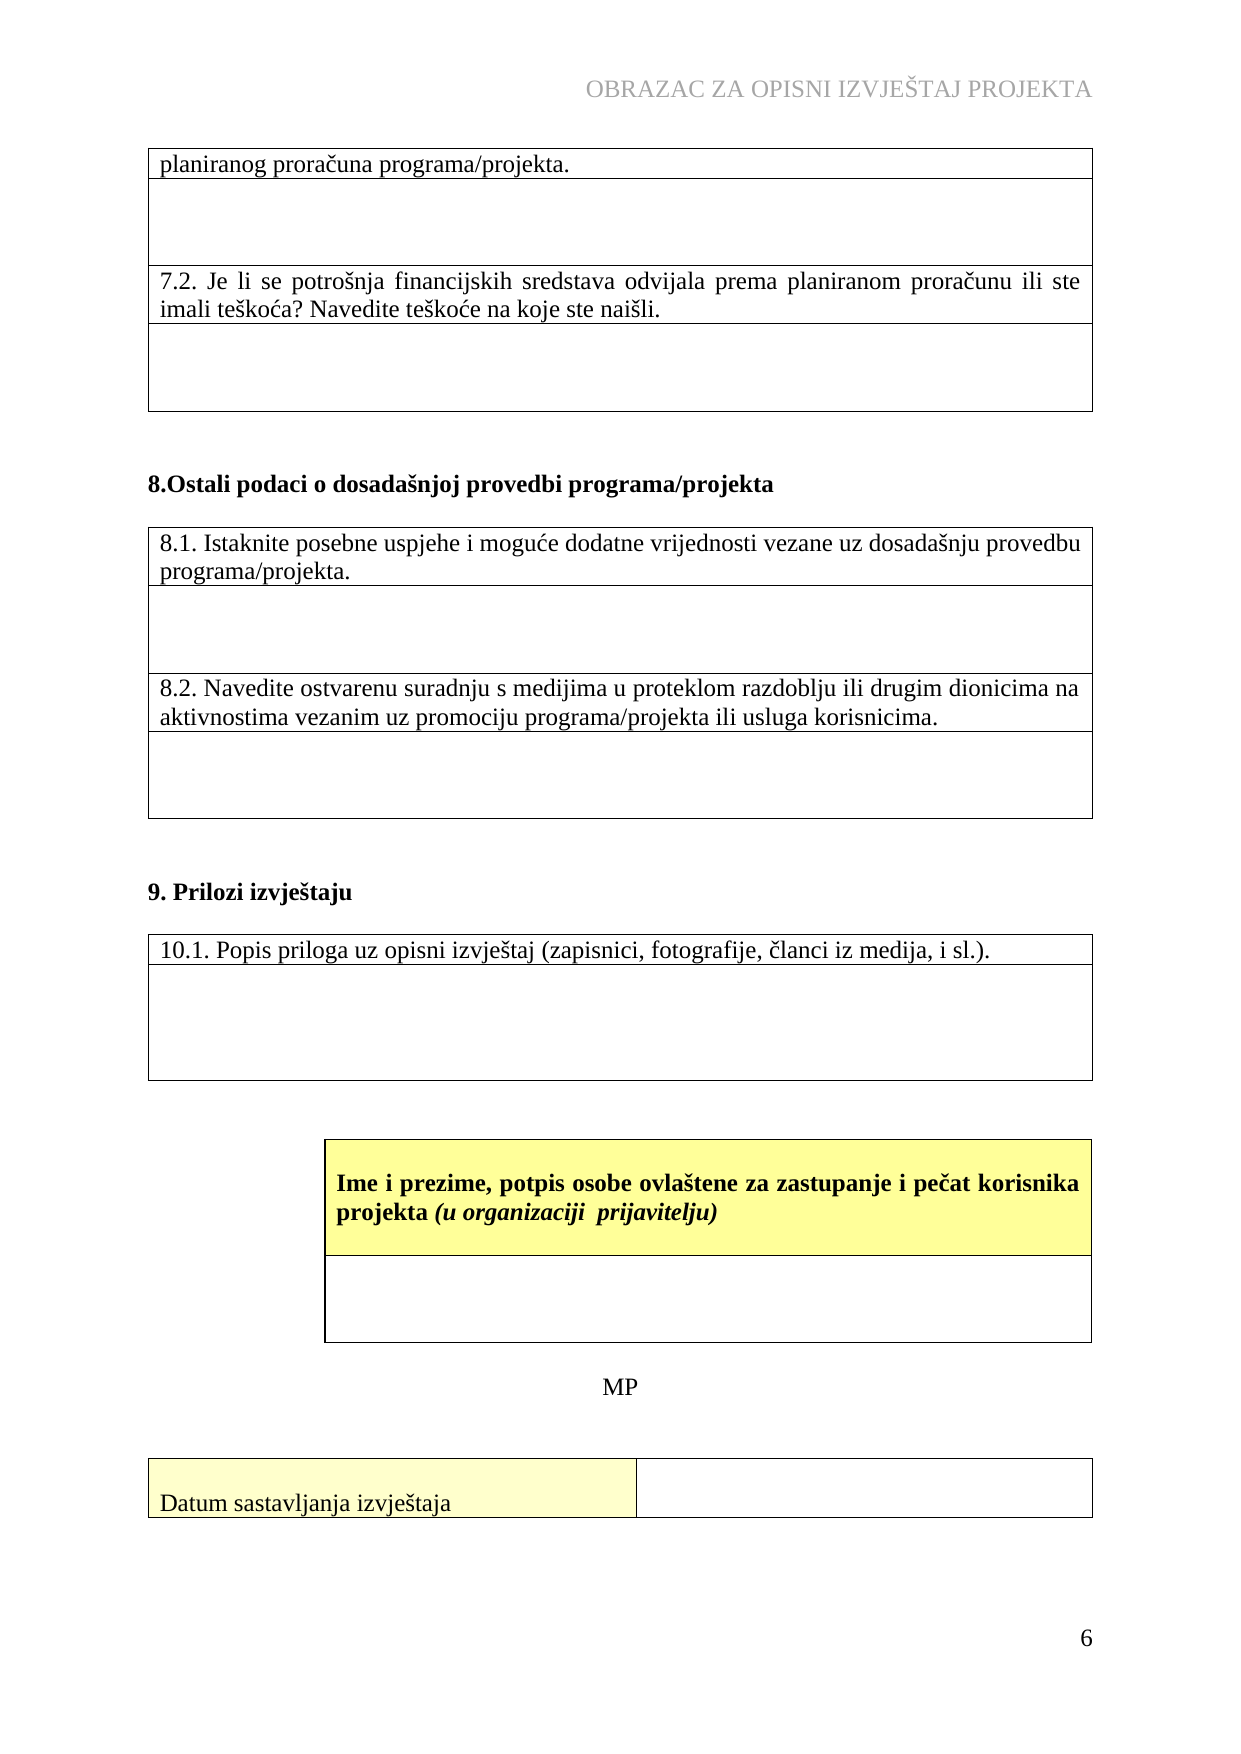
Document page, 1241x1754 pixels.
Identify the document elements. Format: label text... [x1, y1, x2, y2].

table_cell [149, 732, 1092, 818]
text 9. Prilozi izvještaju [148, 877, 1092, 906]
table_cell [149, 324, 1092, 411]
table_cell [326, 1256, 1091, 1342]
table_cell 8.2. Navedite ostvarenu suradnju s medijima u proteklom razdoblju ili drugim dionicima na aktivnostima vezanim uz promociju programa/projekta ili usluga korisnicima. [149, 674, 1092, 731]
text 8.Ostali podaci o dosadašnjoj provedbi programa/projekta [148, 469, 1092, 498]
table_header [637, 1459, 1092, 1517]
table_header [149, 149, 1092, 177]
table_header Ime i prezime, potpis osobe ovlaštene za zastupanje i pečat korisnika projekta (u organizaciji prijavitelju) [326, 1140, 1091, 1255]
table_header 10.1. Popis priloga uz opisni izvještaj (zapisnici, fotografije, članci iz medija, i sl.). [149, 935, 1092, 964]
text MP [148, 1372, 1092, 1401]
table_header Datum sastavljanja izvještaja [149, 1459, 636, 1517]
table_cell [149, 179, 1092, 265]
table_cell 7.2. Je li se potrošnja financijskih sredstava odvijala prema planiranom proračunu ili ste imali teškoća? Navedite teškoće na koje ste naišli. [149, 266, 1092, 323]
table_header 8.1. Istaknite posebne uspjehe i moguće dodatne vrijednosti vezane uz dosadašnju provedbu programa/projekta. [149, 528, 1092, 585]
table_cell [149, 965, 1092, 1080]
table_cell [149, 586, 1092, 672]
